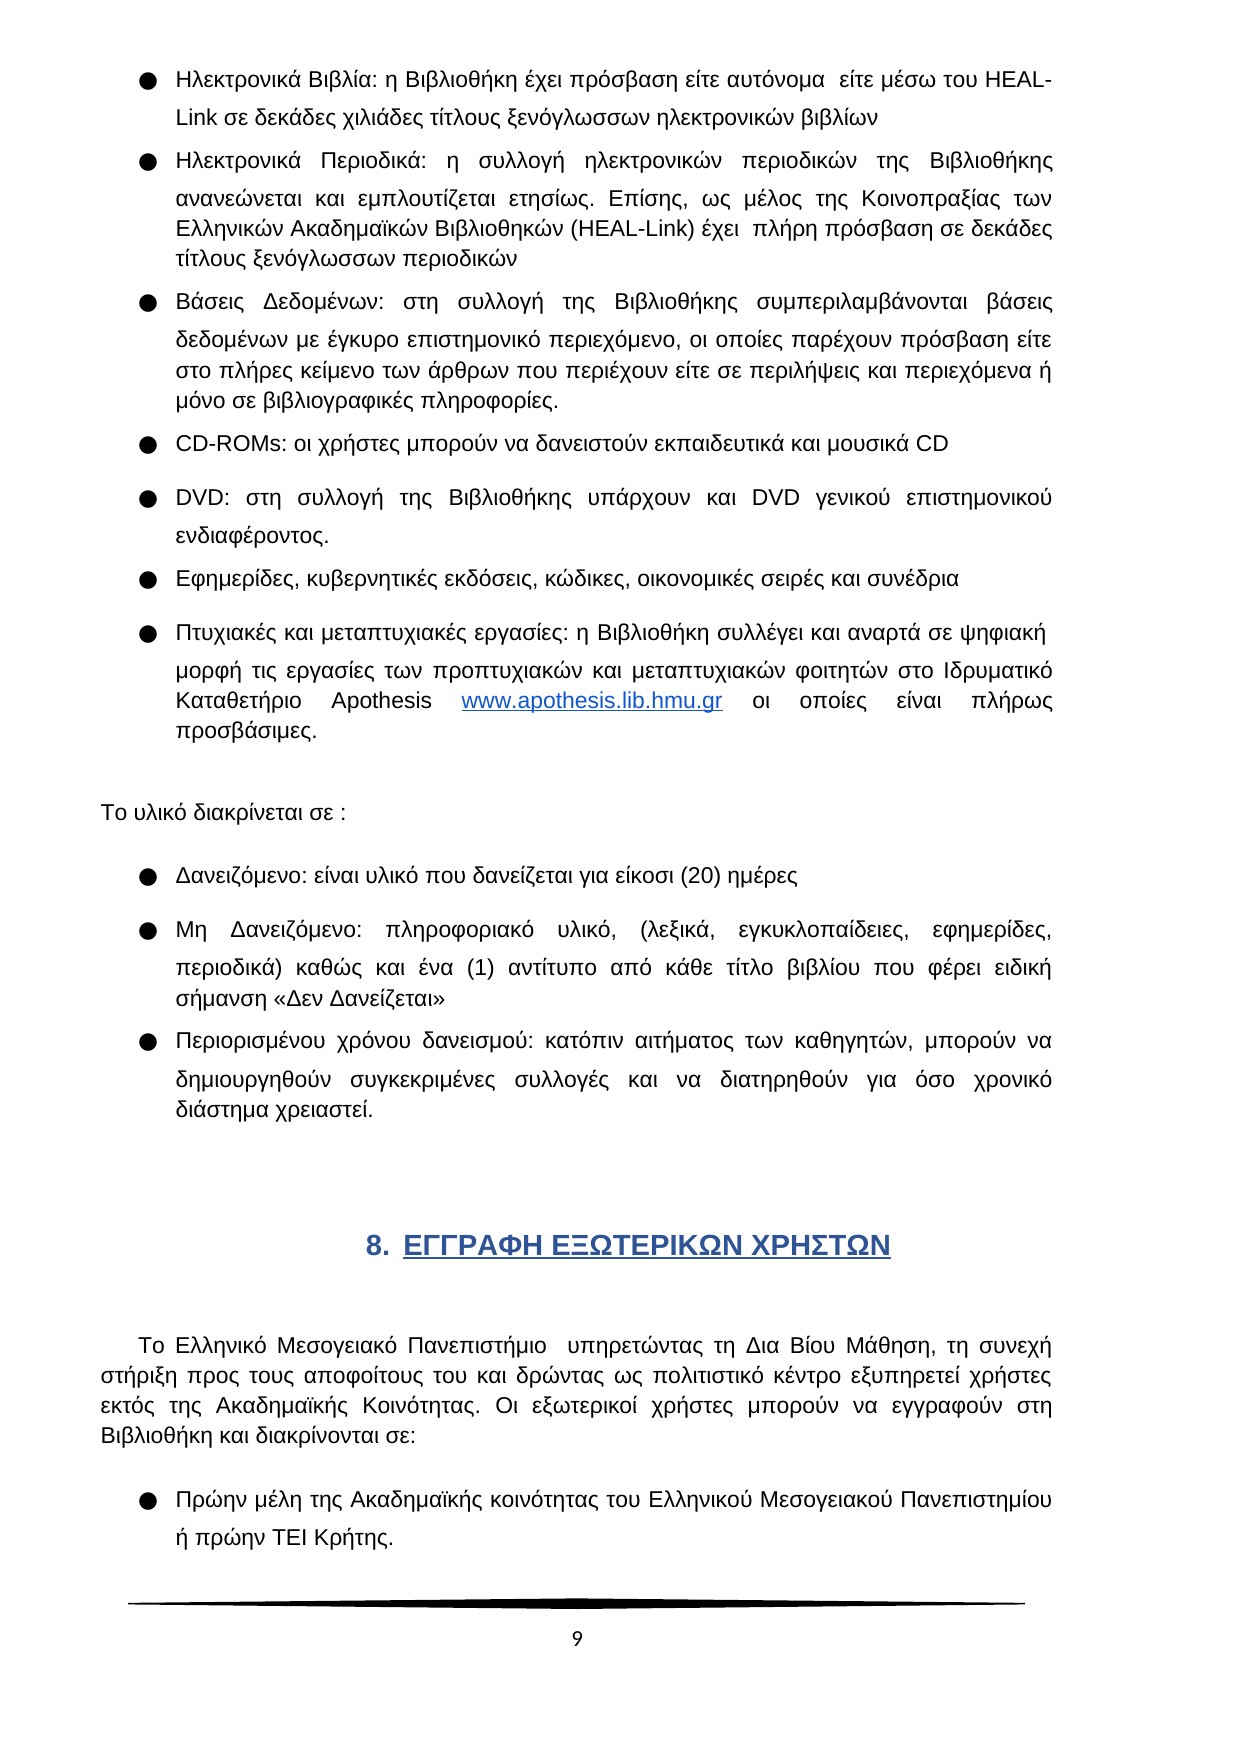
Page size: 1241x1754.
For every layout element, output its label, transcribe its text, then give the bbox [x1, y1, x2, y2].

list Δανειζόμενο: είναι υλικό που δανείζεται για είκοσι (20) ημέρες [138, 849, 1053, 897]
list Mη Δανειζόμενο: πληροφοριακό υλικό, (λεξικά, εγκυκλοπαίδειες, εφημερίδες, περιοδικά) καθώς και ένα (1) αντίτυπο από κάθε τίτλο βιβλίου που φέρει ειδική σήμανση «Δεν Δανείζεται» [138, 903, 1053, 1011]
list Περιορισμένου χρόνου δανεισμού: κατόπιν αιτήματος των καθηγητών, μπορούν να δημιουργηθούν συγκεκριμένες συλλογές και να διατηρηθούν για όσο χρονικό διάστημα χρειαστεί. [138, 1015, 1053, 1122]
list Εφημερίδες, κυβερνητικές εκδόσεις, κώδικες, οικονομικές σειρές και συνέδρια [138, 552, 1053, 599]
list DVD: στη συλλογή της Βιβλιοθήκης υπάρχουν και DVD γενικού επιστημονικού ενδιαφέροντος. [138, 471, 1053, 548]
list Βάσεις Δεδομένων: στη συλλογή της Βιβλιοθήκης συμπεριλαμβάνονται βάσεις δεδομένων με έγκυρο επιστημονικό περιεχόμενο, οι οποίες παρέχουν πρόσβαση είτε στο πλήρες κείμενο των άρθρων που περιέχουν είτε σε περιλήψεις και περιεχόμενα ή μόνο σε βιβλιογραφικές πληροφορίες. [138, 276, 1053, 413]
list Πτυχιακές και μεταπτυχιακές εργασίες: η Βιβλιοθήκη συλλέγει και αναρτά σε ψηφιακή μορφή τις εργασίες των προπτυχιακών και μεταπτυχιακών φοιτητών στο Ιδρυματικό Καταθετήριο Apothesis www.apothesis.lib.hmu.gr οι οποίες είναι πλήρως προσβάσιμες. [138, 606, 1053, 744]
list Ηλεκτρονικά Περιοδικά: η συλλογή ηλεκτρονικών περιοδικών της Βιβλιοθήκης ανανεώνεται και εμπλουτίζεται ετησίως. Επίσης, ως μέλος της Κοινοπραξίας των Ελληνικών Ακαδημαϊκών Βιβλιοθηκών (HEAL-Link) έχει πλήρη πρόσβαση σε δεκάδες τίτλους ξενόγλωσσων περιοδικών [138, 134, 1053, 272]
text Το υλικό διακρίνεται σε : [100, 798, 1053, 825]
list CD-ROMs: οι χρήστες μπορούν να δανειστούν εκπαιδευτικά και μουσικά CD [138, 417, 1053, 464]
list ΕΓΓΡΑΦΗ ΕΞΩΤΕΡΙΚΩΝ ΧΡΗΣΤΩΝ [204, 1228, 1053, 1262]
list Ηλεκτρονικά Βιβλία: η Βιβλιοθήκη έχει πρόσβαση είτε αυτόνομα είτε μέσω του HEAL-Link σε δεκάδες χιλιάδες τίτλους ξενόγλωσσων ηλεκτρονικών βιβλίων [138, 53, 1053, 130]
text Το Ελληνικό Μεσογειακό Πανεπιστήμιο υπηρετώντας τη Δια Βίου Μάθηση, τη συνεχή στήριξη προς τους αποφοίτους του και δρώντας ως πολιτιστικό κέντρο εξυπηρετεί χρήστες εκτός της Ακαδημαϊκής Κοινότητας. Οι εξωτερικοί χρήστες μπορούν να εγγραφούν στη Βιβλιοθήκη και διακρίνονται σε: [100, 1332, 1053, 1449]
list Πρώην μέλη της Ακαδημαϊκής κοινότητας του Ελληνικού Μεσογειακού Πανεπιστημίου ή πρώην ΤΕΙ Κρήτης. [138, 1473, 1053, 1551]
